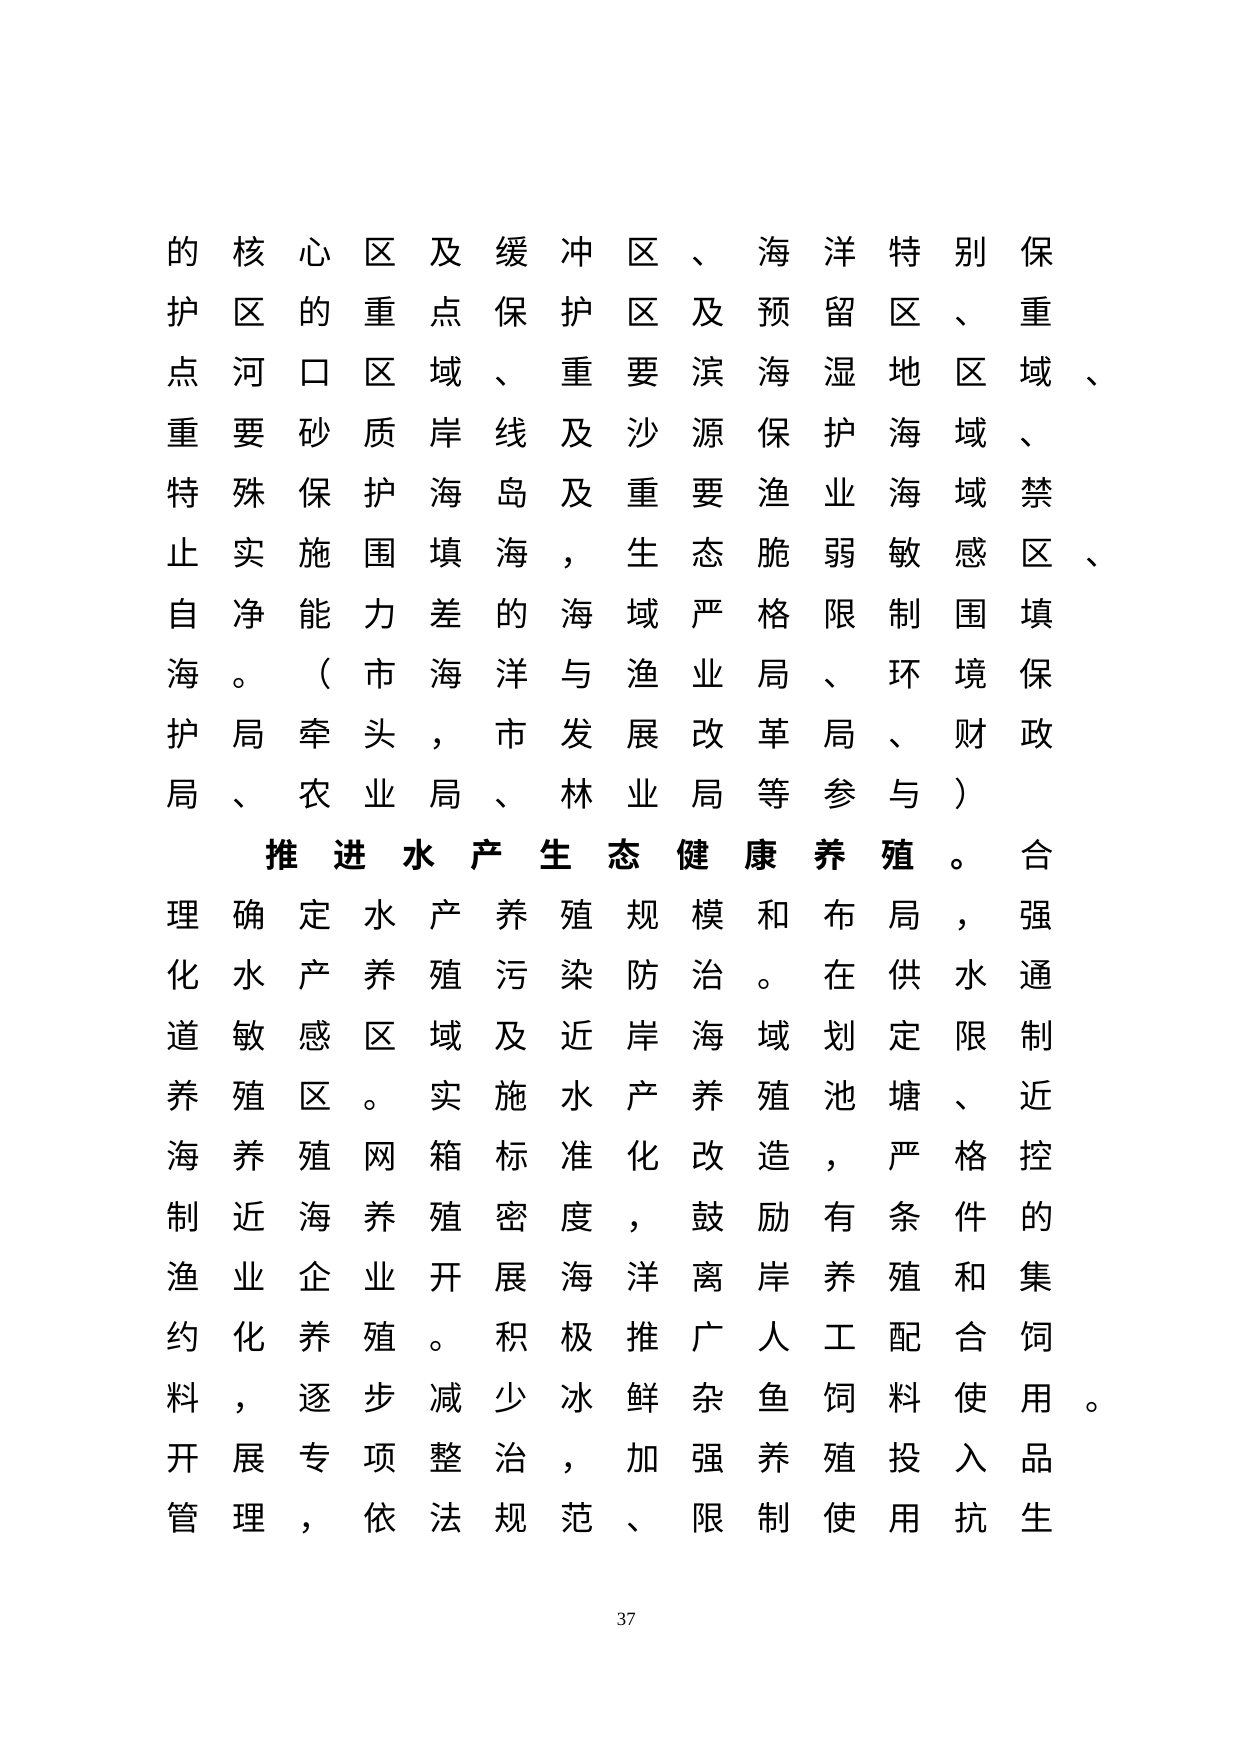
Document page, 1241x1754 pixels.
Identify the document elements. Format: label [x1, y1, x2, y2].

text [167, 219, 1085, 822]
text [167, 822, 1085, 1546]
